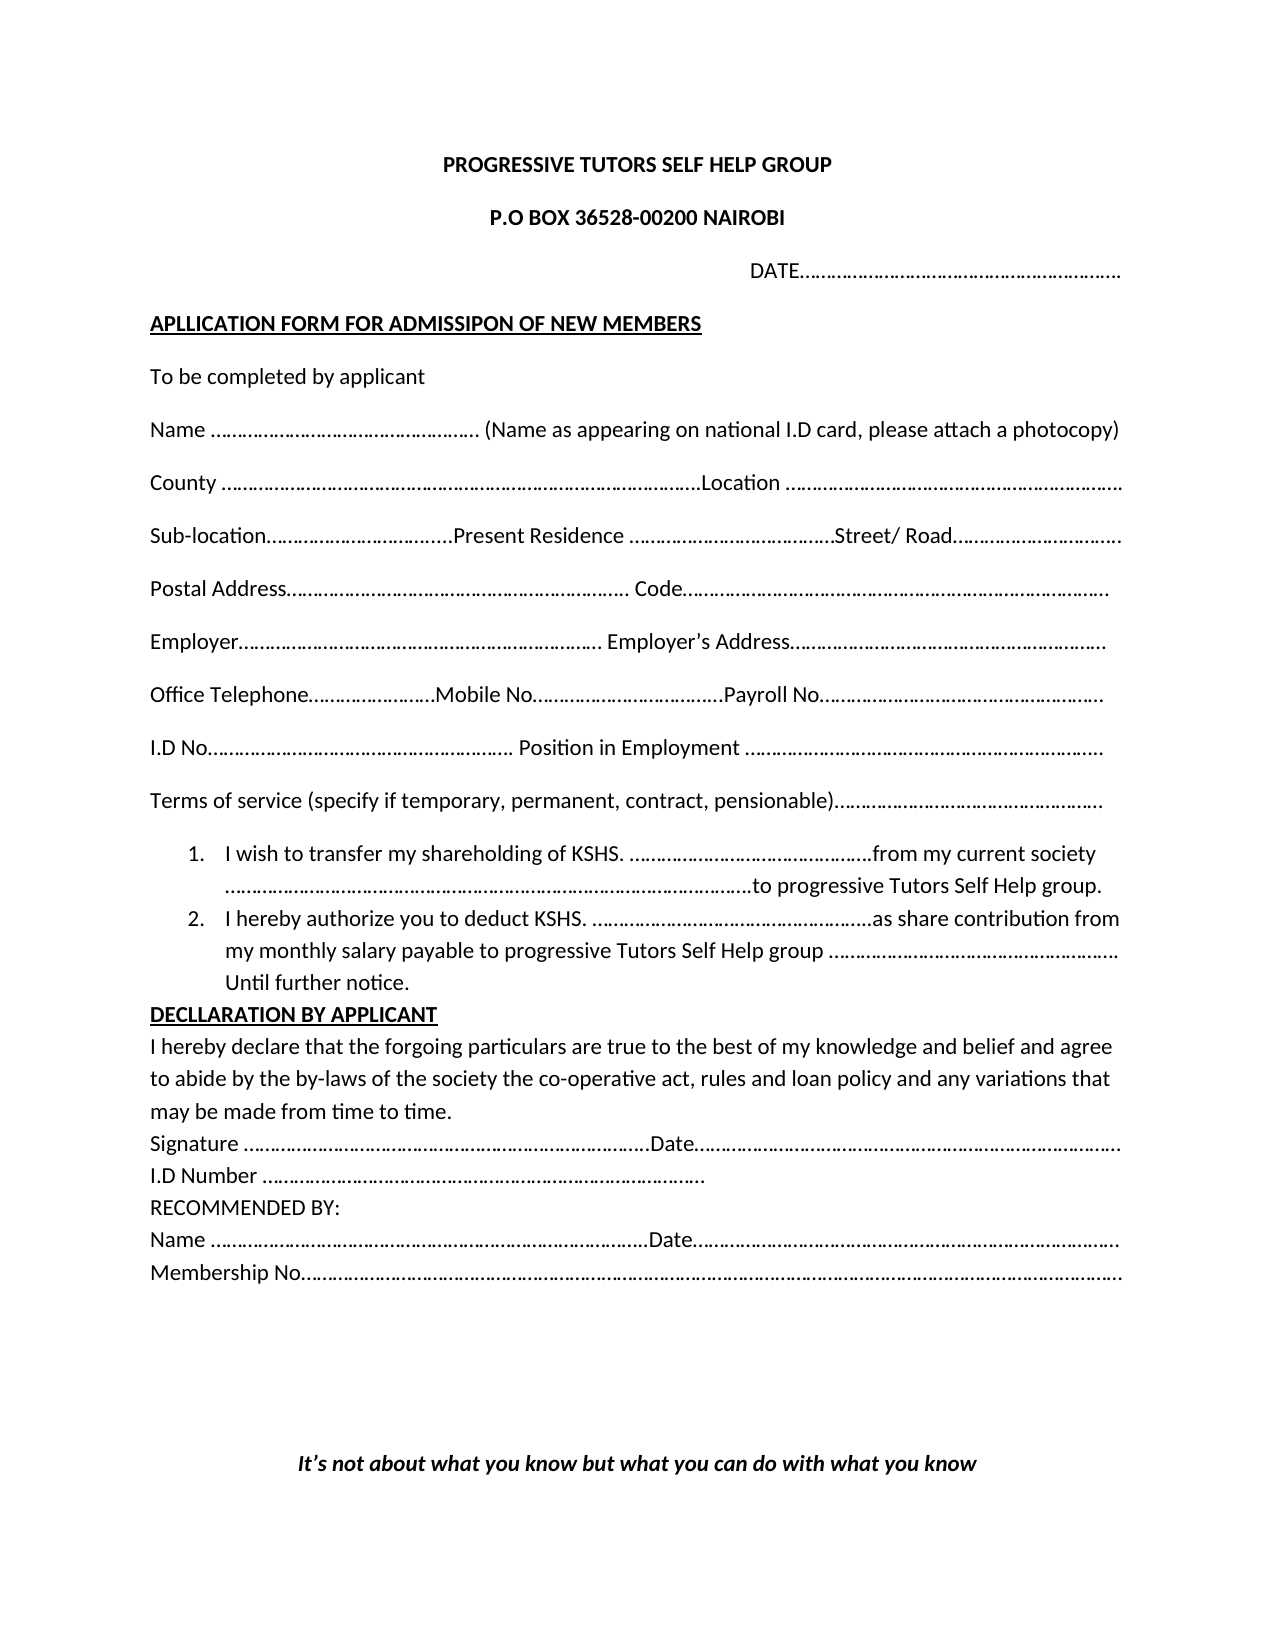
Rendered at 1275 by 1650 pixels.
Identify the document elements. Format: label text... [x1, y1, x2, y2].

text Office Telephone……………………Mobile No……………………………...Payroll No……………………………………………… [150, 680, 1125, 708]
list Membership No………………………………………………………………………………………………………………………………………… [150, 1258, 1125, 1286]
text Employer…………………………………………………………… Employer’s Address…………………………………………………… [150, 627, 1125, 655]
text It’s not about what you know but what you can do with what you know [150, 1449, 1125, 1477]
list I hereby authorize you to deduct KSHS. ……………………………………………..as share contribution from my monthly salary payable to progressive Tutors Self Help group ………………………………………………. Until further notice. [187, 904, 1125, 996]
list I hereby declare that the forgoing particulars are true to the best of my knowledge and belief and agree to abide by the by-laws of the society the co-operative act, rules and loan policy and any variations that may be made from time to time. [150, 1032, 1125, 1125]
text Sub-location………………………….....Present Residence …………………………………Street/ Road………………………….. [150, 521, 1125, 549]
text Name …………………………………………… (Name as appearing on national I.D card, please attach a photocopy) [150, 415, 1125, 443]
list Signature …………………………………………………………………..Date……………………………………………………………………… [150, 1129, 1125, 1157]
list I.D Number ………………………………………………………………………… [150, 1161, 1125, 1189]
text County ……………………………………………………………………………….Location ………………………………………………………. [150, 468, 1125, 496]
text Postal Address……………………………………………………….. Code……………………………………………………………………… [150, 574, 1125, 602]
text DATE……………………………………………………. [150, 256, 1125, 284]
text PROGRESSIVE TUTORS SELF HELP GROUP [150, 150, 1125, 178]
text P.O BOX 36528-00200 NAIROBI [150, 203, 1125, 231]
text To be completed by applicant [150, 362, 1125, 390]
list I wish to transfer my shareholding of KSHS. ……………………………………….from my current society ……………………………………………………………………………………….to progressive Tutors Self Help group. [187, 839, 1125, 899]
text Terms of service (specify if temporary, permanent, contract, pensionable)…………………………………………… [150, 786, 1125, 814]
list RECOMMENDED BY: [150, 1193, 1125, 1221]
text I.D No…………………………………………………. Position in Employment ………………………………………………………….. [150, 733, 1125, 761]
text APLLICATION FORM FOR ADMISSIPON OF NEW MEMBERS [150, 309, 1125, 337]
list Name ………………………………………………………………………..Date……………………………………………………………………… [150, 1226, 1125, 1253]
list DECLLARATION BY APPLICANT [150, 1000, 1125, 1028]
